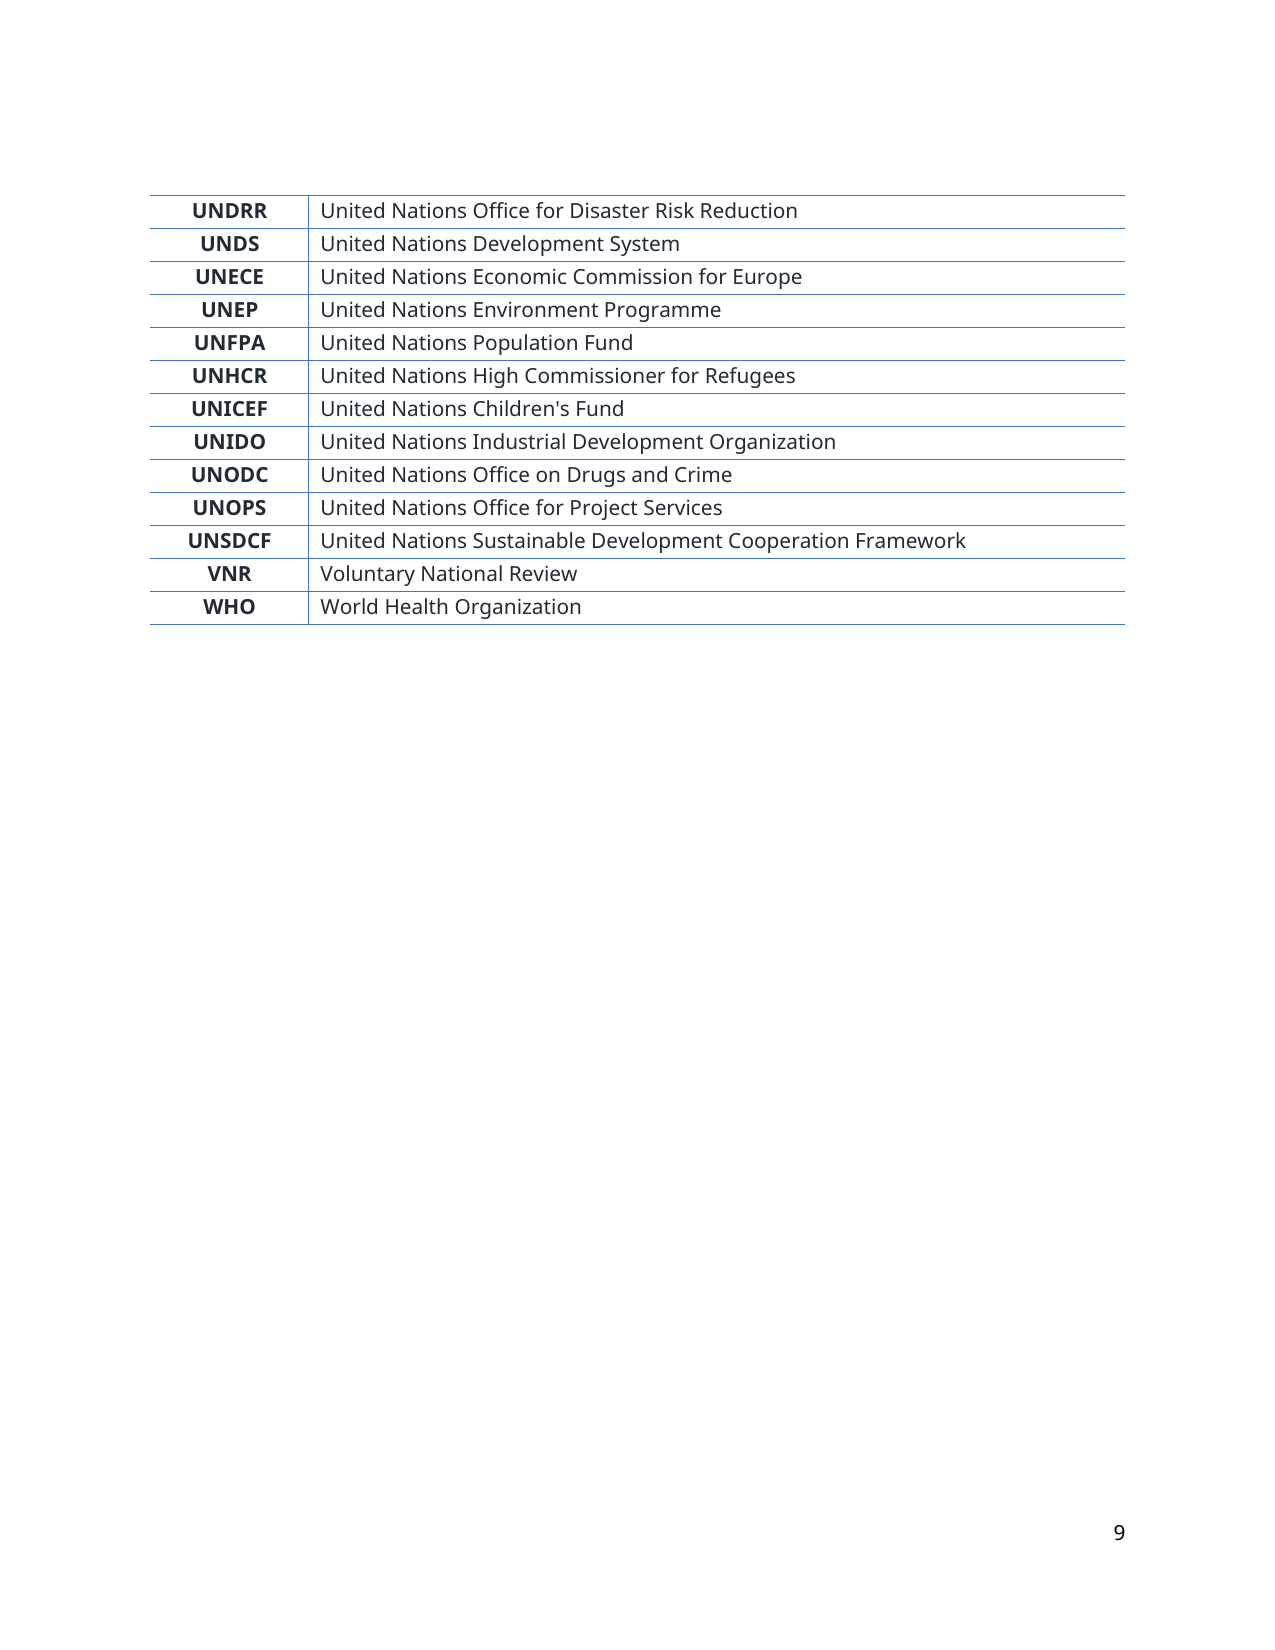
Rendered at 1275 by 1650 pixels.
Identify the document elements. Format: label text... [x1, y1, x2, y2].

table_cell United Nations Office for Disaster Risk Reduction [309, 196, 1124, 228]
table_cell World Health Organization [309, 592, 1124, 624]
table_cell United Nations Office on Drugs and Crime [309, 460, 1124, 492]
table_cell United Nations Development System [309, 229, 1124, 261]
table_cell UNSDCF [150, 526, 308, 558]
table_cell United Nations Economic Commission for Europe [309, 262, 1124, 294]
table_cell UNFPA [150, 328, 308, 360]
table_cell WHO [150, 592, 308, 624]
table_cell UNDS [150, 229, 308, 261]
table_cell UNEP [150, 295, 308, 327]
table_cell United Nations Office for Project Services [309, 493, 1124, 525]
table_cell United Nations Population Fund [309, 328, 1124, 360]
table_cell UNOPS [150, 493, 308, 525]
table_cell United Nations Industrial Development Organization [309, 427, 1124, 459]
table_cell UNICEF [150, 394, 308, 426]
table_cell UNHCR [150, 361, 308, 393]
table_cell UNDRR [150, 196, 308, 228]
table_cell United Nations High Commissioner for Refugees [309, 361, 1124, 393]
table_cell United Nations Children's Fund [309, 394, 1124, 426]
table_cell UNODC [150, 460, 308, 492]
table_cell UNECE [150, 262, 308, 294]
table_cell Voluntary National Review [309, 559, 1124, 591]
table_cell United Nations Sustainable Development Cooperation Framework [309, 526, 1124, 558]
table_cell United Nations Environment Programme [309, 295, 1124, 327]
table_cell VNR [150, 559, 308, 591]
table_cell UNIDO [150, 427, 308, 459]
